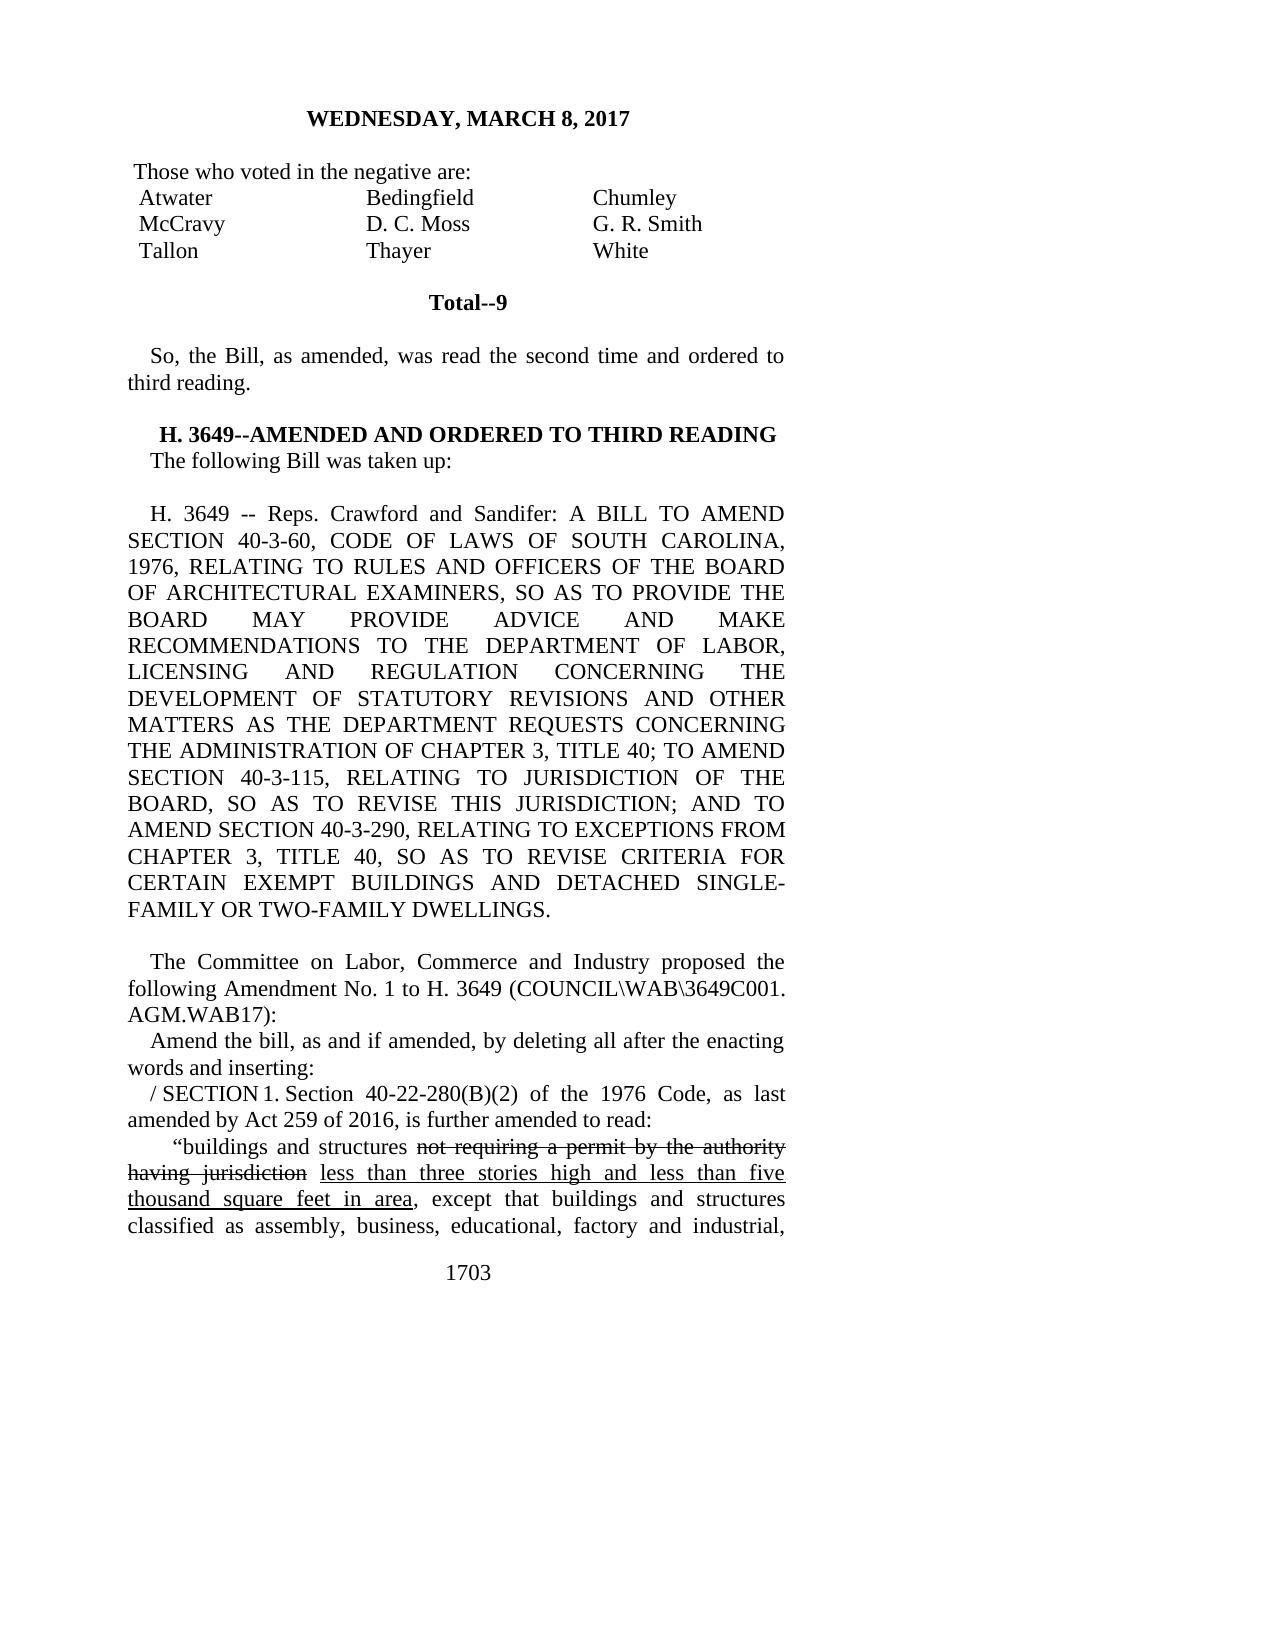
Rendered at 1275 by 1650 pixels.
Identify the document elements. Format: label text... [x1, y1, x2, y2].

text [127, 1133, 786, 1238]
text Total--9 [127, 289, 786, 316]
table_header Chumley [581, 184, 808, 210]
table_cell Thayer [355, 237, 581, 263]
table_cell McCravy [128, 210, 354, 237]
table_cell Tallon [128, 237, 354, 263]
text The following Bill was taken up: [127, 448, 786, 474]
table_cell G. R. Smith [581, 210, 808, 237]
text So, the Bill, as amended, was read the second time and ordered to third reading. [127, 342, 786, 395]
text Amend the bill, as and if amended, by deleting all after the enacting words and inserting: [127, 1027, 786, 1080]
table_header Bedingfield [355, 184, 581, 210]
text H. 3649--AMENDED AND ORDERED TO THIRD READING [127, 421, 786, 448]
table_cell White [581, 237, 808, 263]
table_cell D. C. Moss [355, 210, 581, 237]
text Those who voted in the negative are: [127, 158, 786, 184]
text H. 3649 -- Reps. Crawford and Sandifer: A BILL TO AMEND SECTION 40-3-60, CODE OF LAWS OF SOUTH CAROLINA, 1976, RELATING TO RULES AND OFFICERS OF THE BOARD OF ARCHITECTURAL EXAMINERS, SO AS TO PROVIDE THE BOARD MAY PROVIDE ADVICE AND MAKE RECOMMENDATIONS TO THE DEPARTMENT OF LABOR, LICENSING AND REGULATION CONCERNING THE DEVELOPMENT OF STATUTORY REVISIONS AND OTHER MATTERS AS THE DEPARTMENT REQUESTS CONCERNING THE ADMINISTRATION OF CHAPTER 3, TITLE 40; TO AMEND SECTION 40-3-115, RELATING TO JURISDICTION OF THE BOARD, SO AS TO REVISE THIS JURISDICTION; AND TO AMEND SECTION 40-3-290, RELATING TO EXCEPTIONS FROM CHAPTER 3, TITLE 40, SO AS TO REVISE CRITERIA FOR CERTAIN EXEMPT BUILDINGS AND DETACHED SINGLE-FAMILY OR TWO-FAMILY DWELLINGS. [127, 500, 786, 922]
text / SECTION 1. Section 40-22-280(B)(2) of the 1976 Code, as last amended by Act 259 of 2016, is further amended to read: [127, 1080, 786, 1133]
table_header Atwater [128, 184, 354, 210]
text The Committee on Labor, Commerce and Industry proposed the following Amendment No. 1 to H. 3649 (COUNCIL\WAB\3649C001. AGM.WAB17): [127, 948, 786, 1027]
